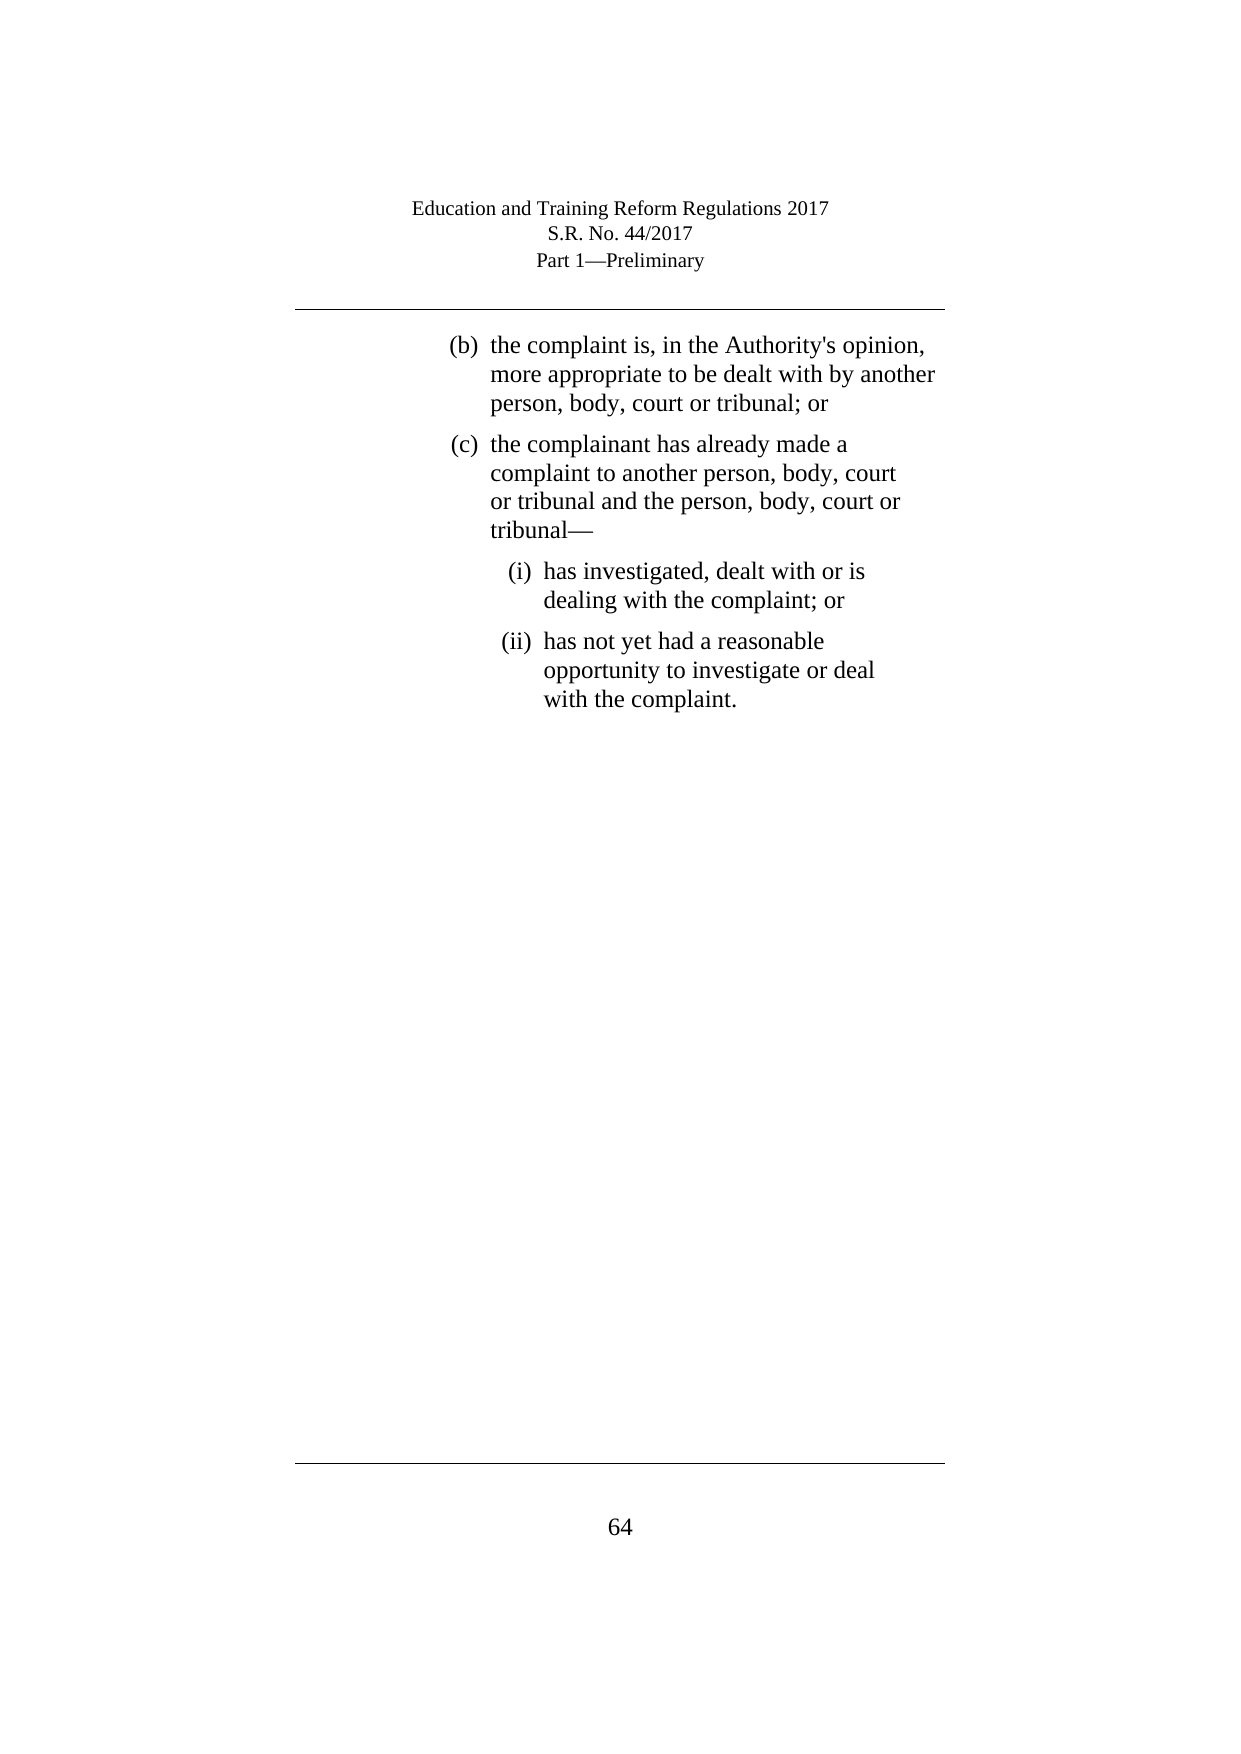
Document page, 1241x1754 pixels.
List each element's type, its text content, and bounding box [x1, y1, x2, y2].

subtitle (i) has investigated, dealt with or is dealing with the complaint; or [295, 556, 945, 614]
subtitle (c) the complainant has already made a complaint to another person, body, court or tribunal and the person, body, court or tribunal— [295, 429, 945, 544]
subtitle (ii) has not yet had a reasonable opportunity to investigate or deal with the complaint. [295, 626, 945, 713]
subtitle (b) the complaint is, in the Authority's opinion, more appropriate to be dealt with by another person, body, court or tribunal; or [295, 330, 945, 416]
